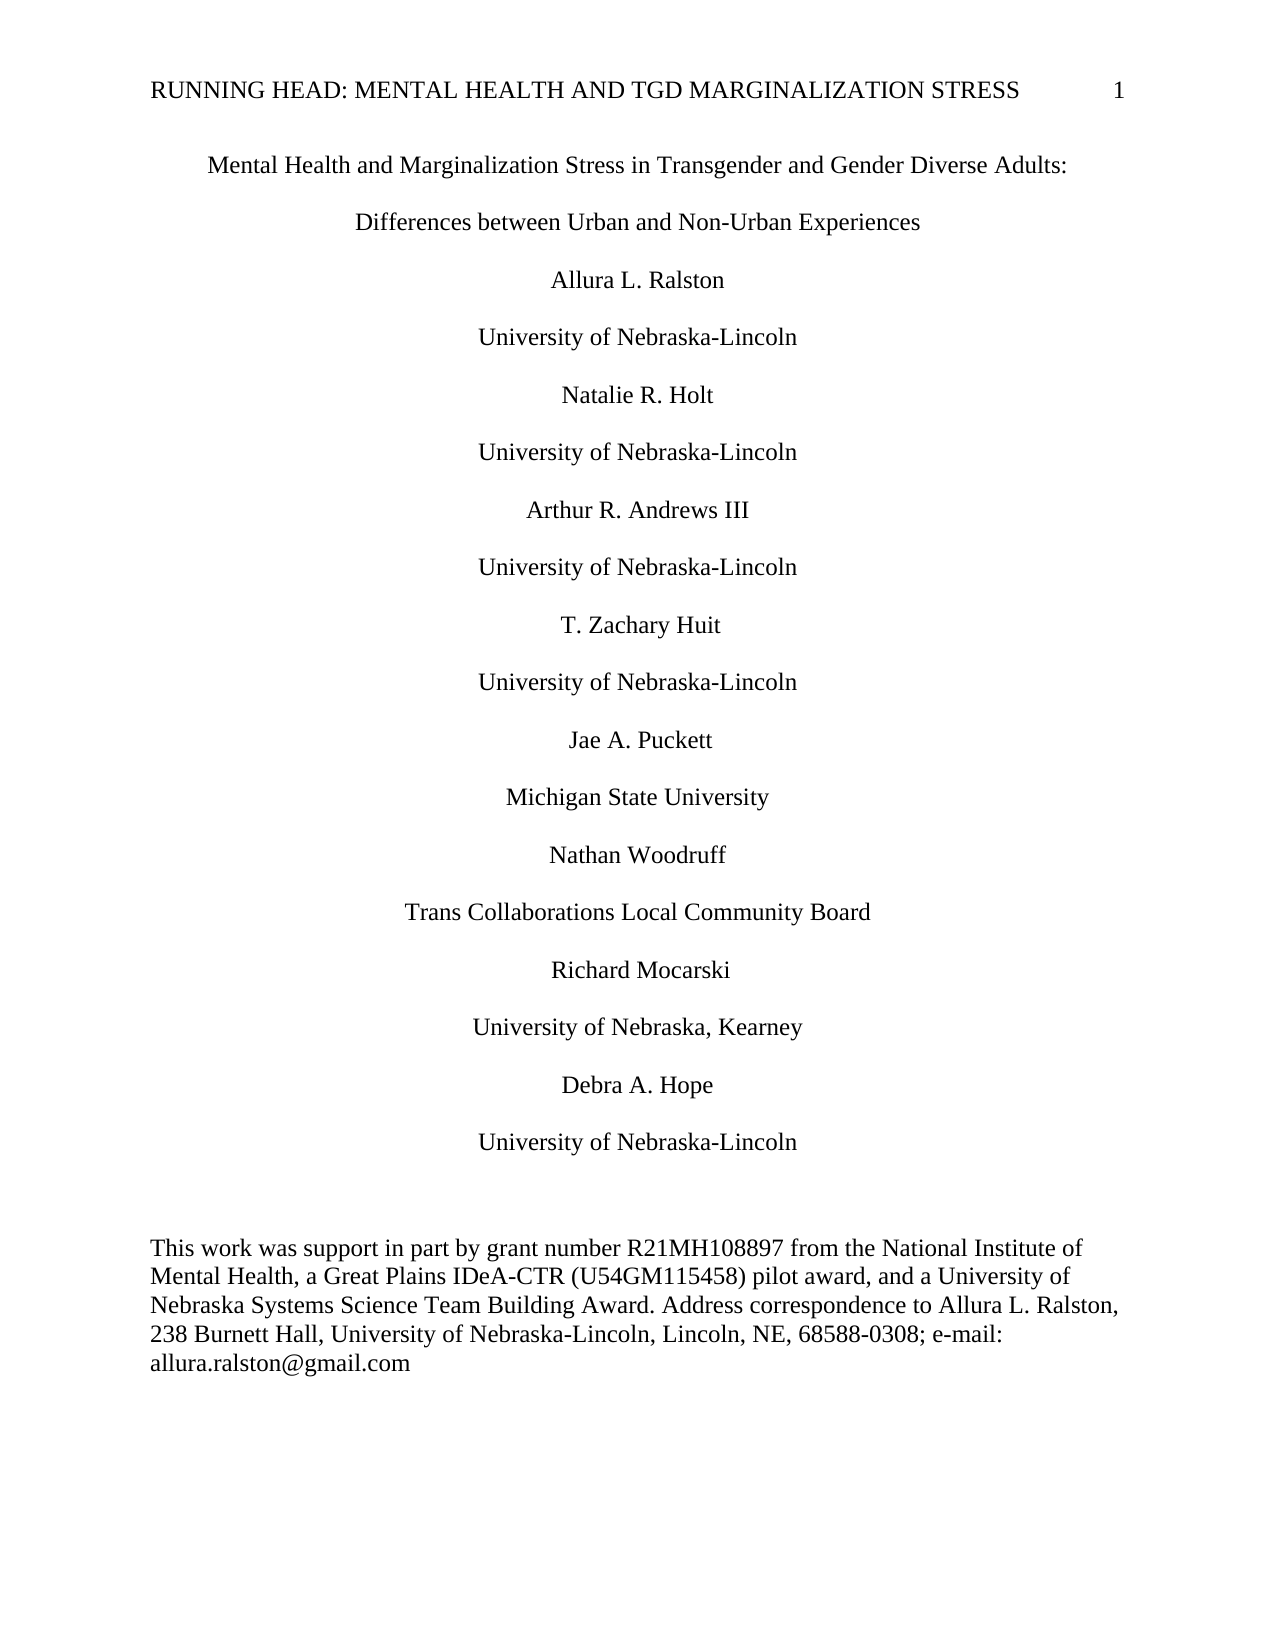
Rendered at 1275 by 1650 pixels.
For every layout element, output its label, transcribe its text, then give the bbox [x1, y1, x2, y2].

text Mental Health and Marginalization Stress in Transgender and Gender Diverse Adults: Differences between Urban and Non-Urban Experiences [150, 150, 1125, 236]
text Jae A. Puckett [150, 725, 1125, 754]
text University of Nebraska-Lincoln [150, 667, 1125, 696]
text This work was support in part by grant number R21MH108897 from the National Institute of Mental Health, a Great Plains IDeA-CTR (U54GM115458) pilot award, and a University of Nebraska Systems Science Team Building Award. Address correspondence to Allura L. Ralston, 238 Burnett Hall, University of Nebraska-Lincoln, Lincoln, NE, 68588-0308; e-mail: allura.ralston@gmail.com [150, 1233, 1125, 1376]
text Richard Mocarski [150, 955, 1125, 984]
text University of Nebraska-Lincoln [150, 1127, 1125, 1156]
text University of Nebraska-Lincoln [150, 322, 1125, 351]
text Nathan Woodruff [150, 840, 1125, 869]
text Trans Collaborations Local Community Board [150, 897, 1125, 926]
text Debra A. Hope [150, 1070, 1125, 1099]
text Michigan State University [150, 782, 1125, 811]
text University of Nebraska, Kearney [150, 1012, 1125, 1041]
text T. Zachary Huit [150, 610, 1125, 639]
text Allura L. Ralston [150, 265, 1125, 294]
text University of Nebraska-Lincoln [150, 552, 1125, 581]
text Arthur R. Andrews III [150, 495, 1125, 524]
text University of Nebraska-Lincoln [150, 437, 1125, 466]
text Natalie R. Holt [150, 380, 1125, 409]
